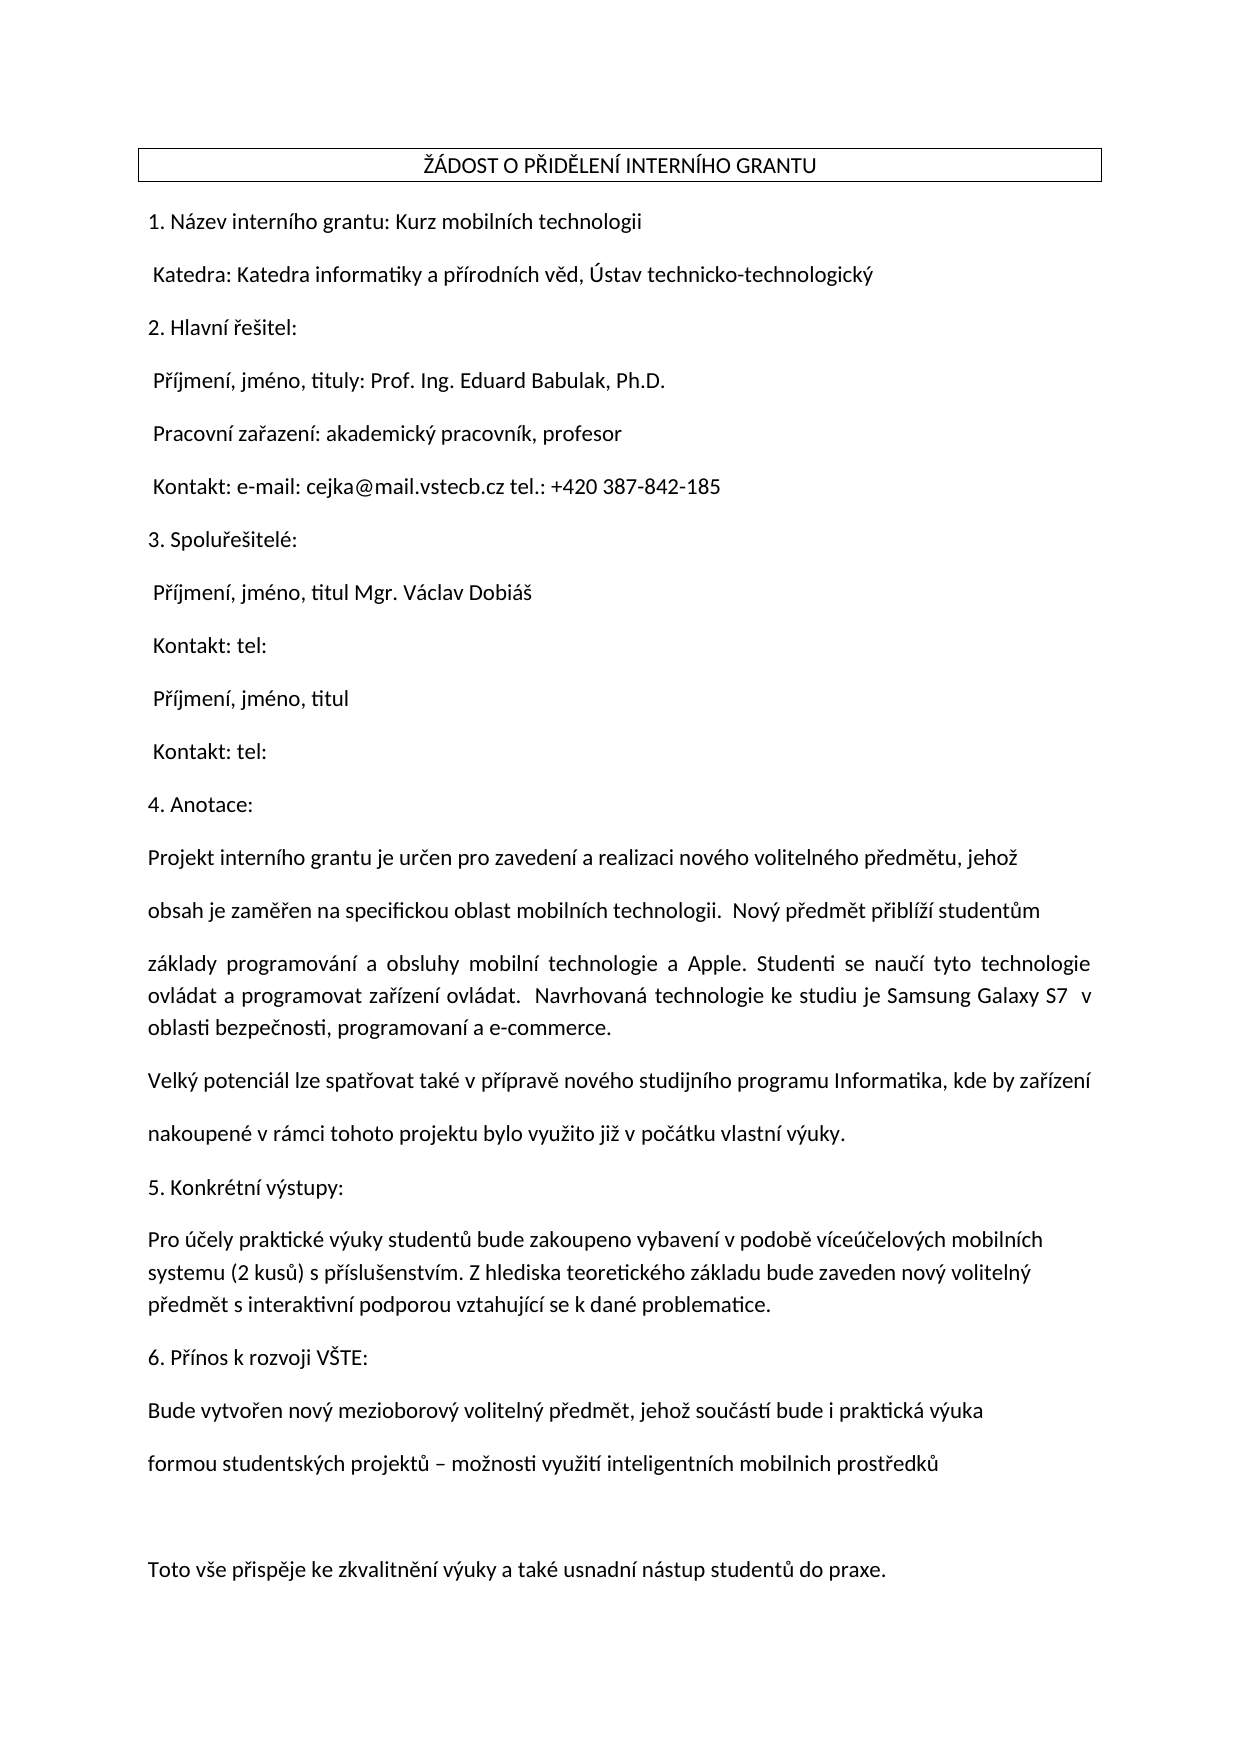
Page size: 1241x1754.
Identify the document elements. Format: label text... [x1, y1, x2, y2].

text 4. Anotace: [148, 790, 1093, 818]
text Toto vše přispěje ke zkvalitnění výuky a také usnadní nástup studentů do praxe. [148, 1555, 1093, 1583]
text obsah je zaměřen na specifickou oblast mobilních technologii. Nový předmět přiblíží studentům [148, 896, 1093, 924]
text Katedra: Katedra informatiky a přírodních věd, Ústav technicko-technologický [148, 260, 1093, 288]
text Příjmení, jméno, titul Mgr. Václav Dobiáš [148, 578, 1093, 606]
text Pro účely praktické výuky studentů bude zakoupeno vybavení v podobě víceúčelových mobilních systemu (2 kusů) s příslušenstvím. Z hlediska teoretického základu bude zaveden nový volitelný předmět s interaktivní podporou vztahující se k dané problematice. [148, 1226, 1093, 1318]
text 6. Přínos k rozvoji VŠTE: [148, 1343, 1093, 1371]
text 1. Název interního grantu: Kurz mobilních technologii [148, 207, 1093, 235]
text 3. Spoluřešitelé: [148, 525, 1093, 553]
text ŽÁDOST O PŘIDĚLENÍ INTERNÍHO GRANTU [139, 149, 1101, 181]
text formou studentských projektů – možnosti využití inteligentních mobilnich prostředků [148, 1449, 1093, 1477]
text Příjmení, jméno, titul [148, 684, 1093, 712]
text Projekt interního grantu je určen pro zavedení a realizaci nového volitelného předmětu, jehož [148, 843, 1093, 871]
text Příjmení, jméno, tituly: Prof. Ing. Eduard Babulak, Ph.D. [148, 366, 1093, 394]
text 2. Hlavní řešitel: [148, 313, 1093, 341]
text nakoupené v rámci tohoto projektu bylo využito již v počátku vlastní výuky. [148, 1119, 1093, 1148]
text 5. Konkrétní výstupy: [148, 1173, 1093, 1201]
text Velký potenciál lze spatřovat také v přípravě nového studijního programu Informatika, kde by zařízení [148, 1067, 1093, 1094]
text Bude vytvořen nový mezioborový volitelný předmět, jehož součástí bude i praktická výuka [148, 1396, 1093, 1424]
text Kontakt: e-mail: cejka@mail.vstecb.cz tel.: +420 387-842-185 [148, 472, 1093, 500]
text Kontakt: tel: [148, 631, 1093, 659]
text Pracovní zařazení: akademický pracovník, profesor [148, 419, 1093, 447]
text základy programování a obsluhy mobilní technologie a Apple. Studenti se naučí tyto technologie ovládat a programovat zařízení ovládat. Navrhovaná technologie ke studiu je Samsung Galaxy S7 v oblasti bezpečnosti, programovaní a e-commerce. [148, 949, 1093, 1042]
text Kontakt: tel: [148, 737, 1093, 765]
